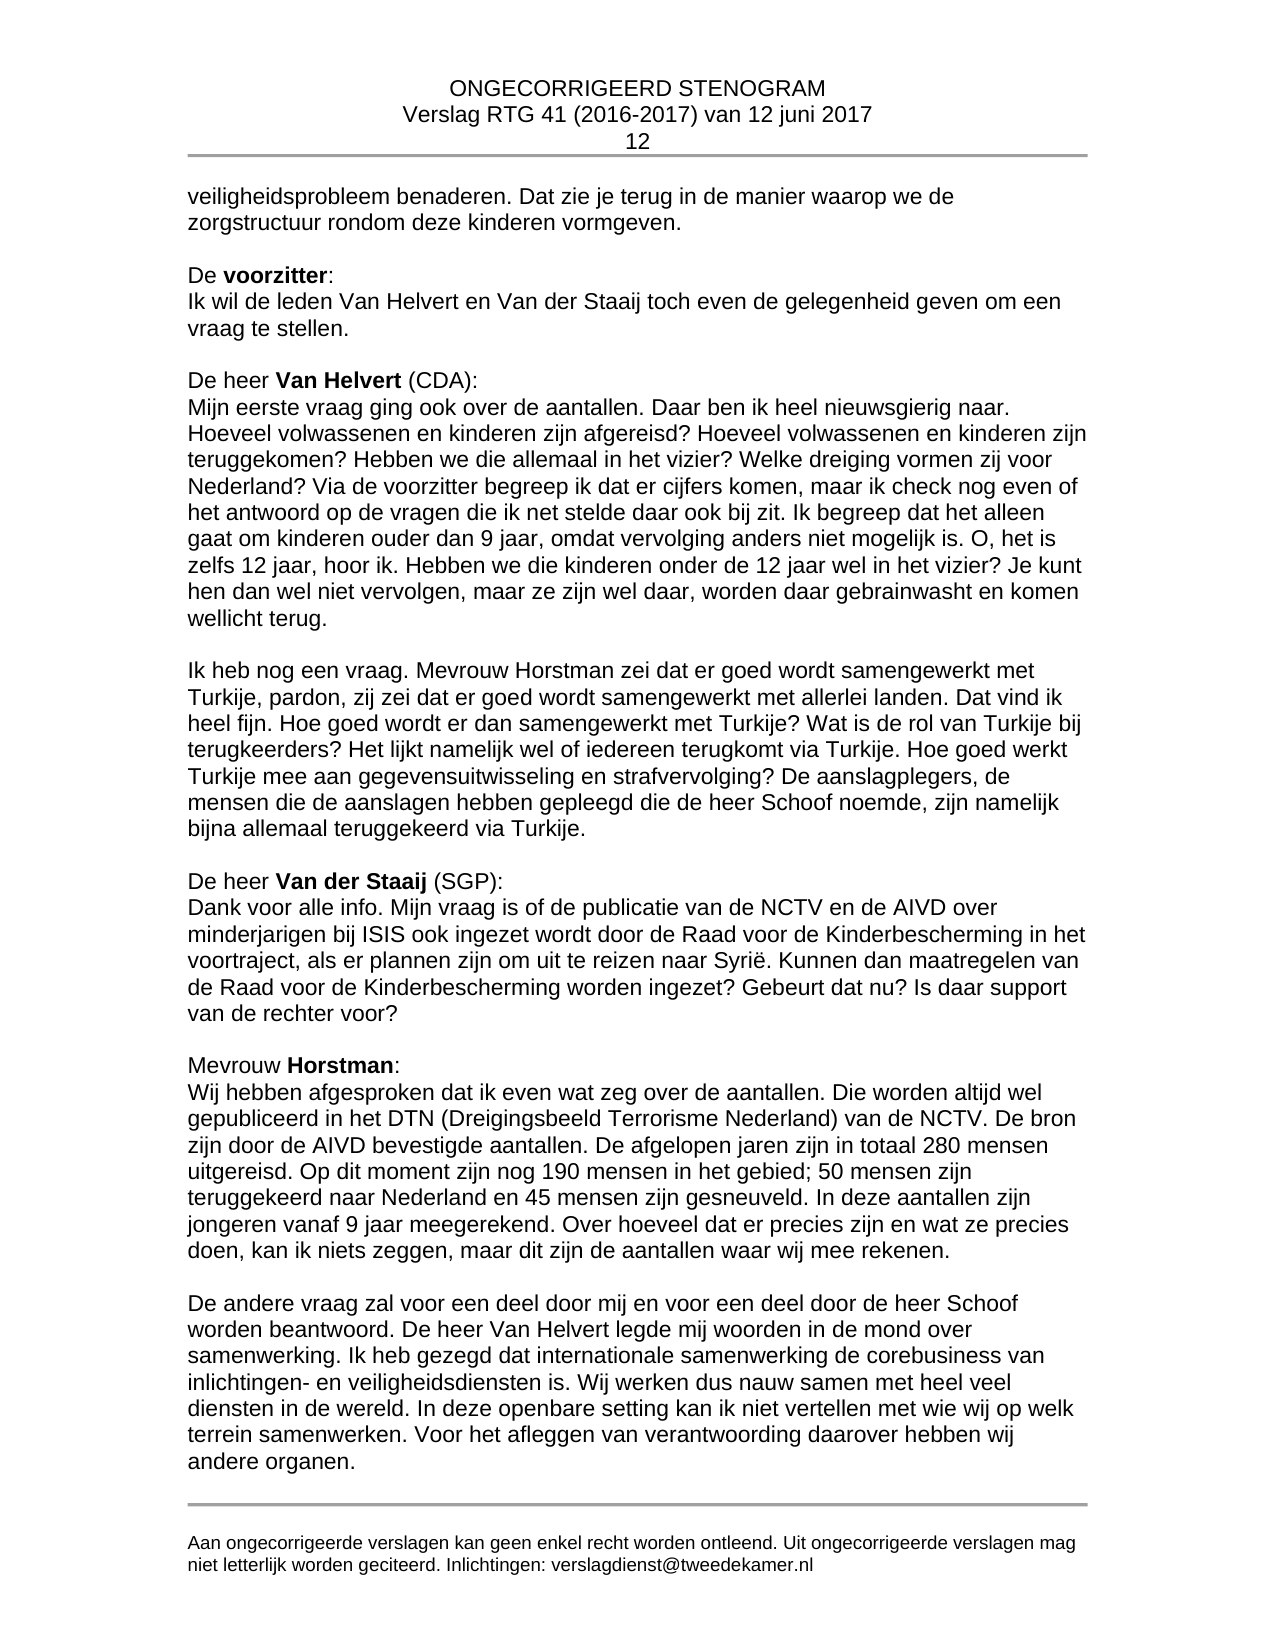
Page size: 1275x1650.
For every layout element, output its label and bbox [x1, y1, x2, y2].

text [187, 183, 1087, 1474]
